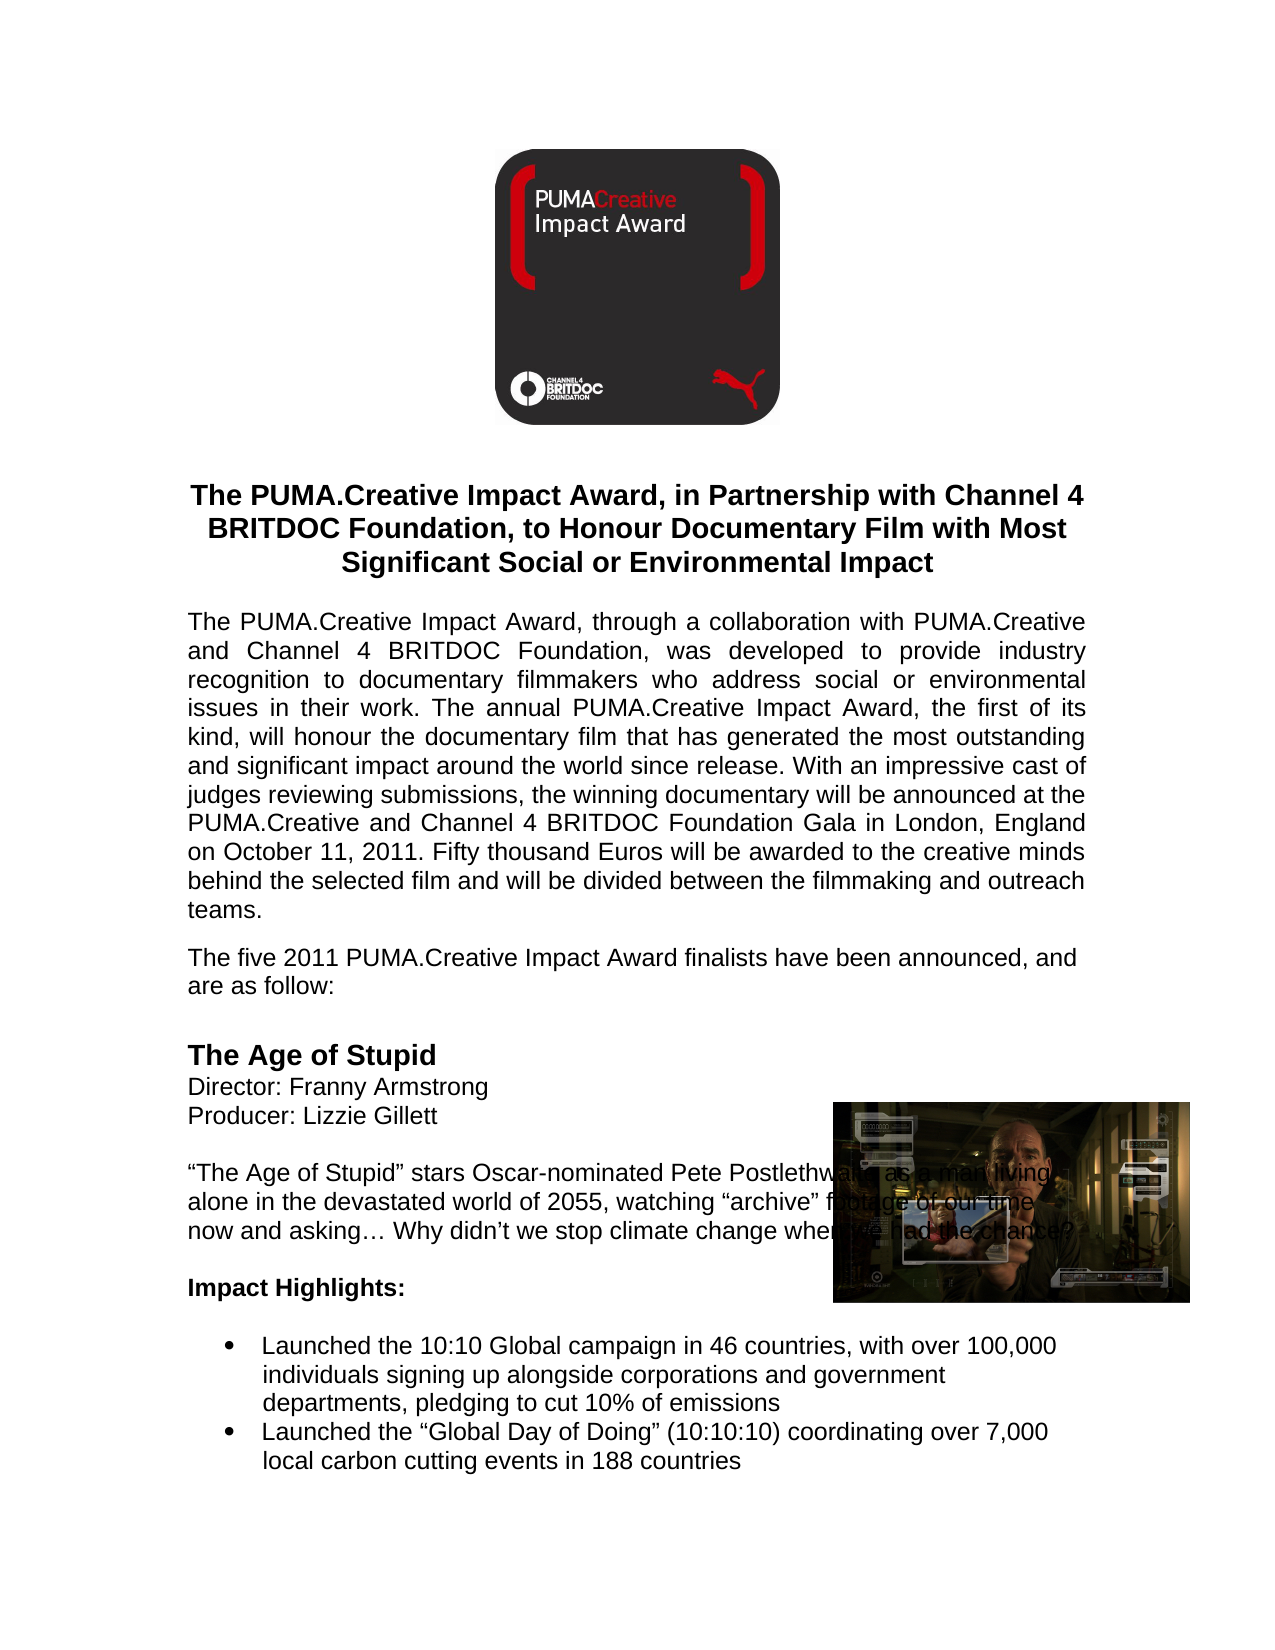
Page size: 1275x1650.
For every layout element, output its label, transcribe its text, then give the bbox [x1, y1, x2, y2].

picture [495, 149, 780, 425]
text Impact Highlights: [187, 1273, 1087, 1302]
picture [833, 1102, 1190, 1303]
list Launched the “Global Day of Doing” (10:10:10) coordinating over 7,000 local carbon cutting events in 188 countries [225, 1417, 1087, 1475]
text Director: Franny Armstrong [187, 1072, 1087, 1101]
text The PUMA.Creative Impact Award, in Partnership with Channel 4 BRITDOC Foundation, to Honour Documentary Film with Most Significant Social or Environmental Impact [187, 478, 1087, 578]
text The PUMA.Creative Impact Award, through a collaboration with PUMA.Creative and Channel 4 BRITDOC Foundation, was developed to provide industry recognition to documentary filmmakers who address social or environmental issues in their work. The annual PUMA.Creative Impact Award, the first of its kind, will honour the documentary film that has generated the most outstanding and significant impact around the world since release. With an impressive cast of judges reviewing submissions, the winning documentary will be announced at the PUMA.Creative and Channel 4 BRITDOC Foundation Gala in on October 11, 2011. Fifty thousand Euros will be awarded to the creative minds behind the selected film and will be divided between the filmmaking and outreach teams. [187, 607, 1087, 923]
text The five 2011 PUMA.Creative Impact Award finalists have been announced, and are as follow: [187, 943, 1087, 1000]
text Producer: Lizzie Gillett [187, 1101, 1087, 1129]
text “The Age of Stupid” stars Oscar-nominated Pete Postlethwaite as a man living alone in the devastated world of 2055, watching “archive” footage of our time now and asking… Why didn’t we stop climate change when we had the chance? [187, 1158, 1087, 1244]
text The Age of Stupid [187, 1038, 1087, 1072]
list Launched the 10:10 Global campaign in 46 countries, with over 100,000 individuals signing up alongside corporations and government departments, pledging to cut 10% of emissions [225, 1331, 1087, 1417]
